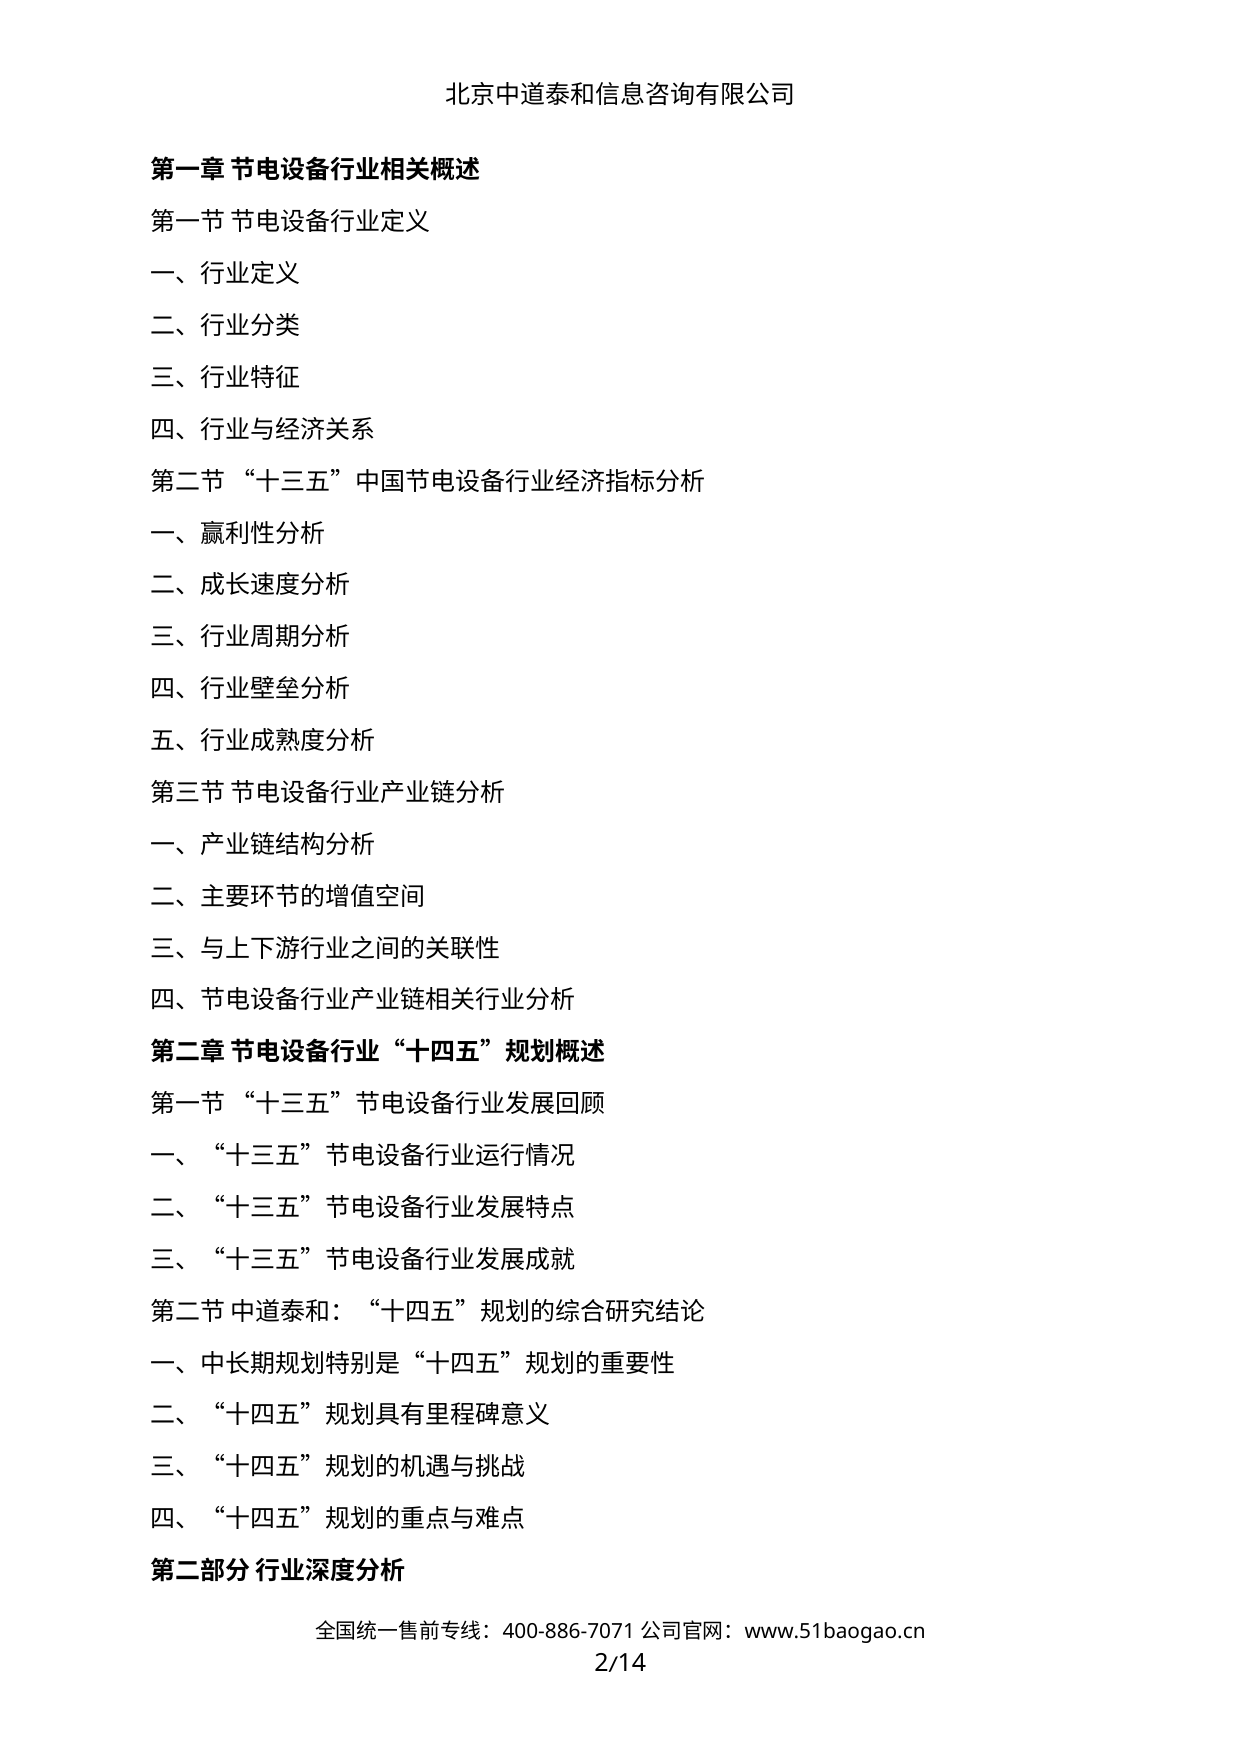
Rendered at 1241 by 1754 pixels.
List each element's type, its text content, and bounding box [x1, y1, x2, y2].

text 一、赢利性分析 [150, 513, 1090, 549]
text 第一节 “十三五”节电设备行业发展回顾 [150, 1084, 1090, 1120]
text 四、节电设备行业产业链相关行业分析 [150, 980, 1090, 1016]
text 三、行业特征 [150, 357, 1090, 394]
text 四、行业与经济关系 [150, 409, 1090, 446]
text 第一节 节电设备行业定义 [150, 202, 1090, 238]
text 二、“十三五”节电设备行业发展特点 [150, 1187, 1090, 1224]
text 一、中长期规划特别是“十四五”规划的重要性 [150, 1343, 1090, 1379]
text 五、行业成熟度分析 [150, 721, 1090, 757]
text 三、行业周期分析 [150, 617, 1090, 653]
text 一、“十三五”节电设备行业运行情况 [150, 1136, 1090, 1172]
text 三、“十四五”规划的机遇与挑战 [150, 1447, 1090, 1483]
text 第二节 中道泰和：“十四五”规划的综合研究结论 [150, 1291, 1090, 1327]
text 四、“十四五”规划的重点与难点 [150, 1499, 1090, 1535]
text 第二部分 行业深度分析 [150, 1551, 1090, 1587]
text 四、行业壁垒分析 [150, 669, 1090, 705]
text 二、“十四五”规划具有里程碑意义 [150, 1395, 1090, 1431]
text 第二章 节电设备行业“十四五”规划概述 [150, 1032, 1090, 1068]
text 二、主要环节的增值空间 [150, 876, 1090, 912]
text 一、产业链结构分析 [150, 824, 1090, 861]
text 第三节 节电设备行业产业链分析 [150, 772, 1090, 809]
text 一、行业定义 [150, 254, 1090, 290]
text 二、成长速度分析 [150, 565, 1090, 601]
text 三、与上下游行业之间的关联性 [150, 928, 1090, 964]
text 第二节 “十三五”中国节电设备行业经济指标分析 [150, 461, 1090, 497]
text 三、“十三五”节电设备行业发展成就 [150, 1239, 1090, 1276]
text 二、行业分类 [150, 306, 1090, 342]
text 第一章 节电设备行业相关概述 [150, 150, 1090, 186]
